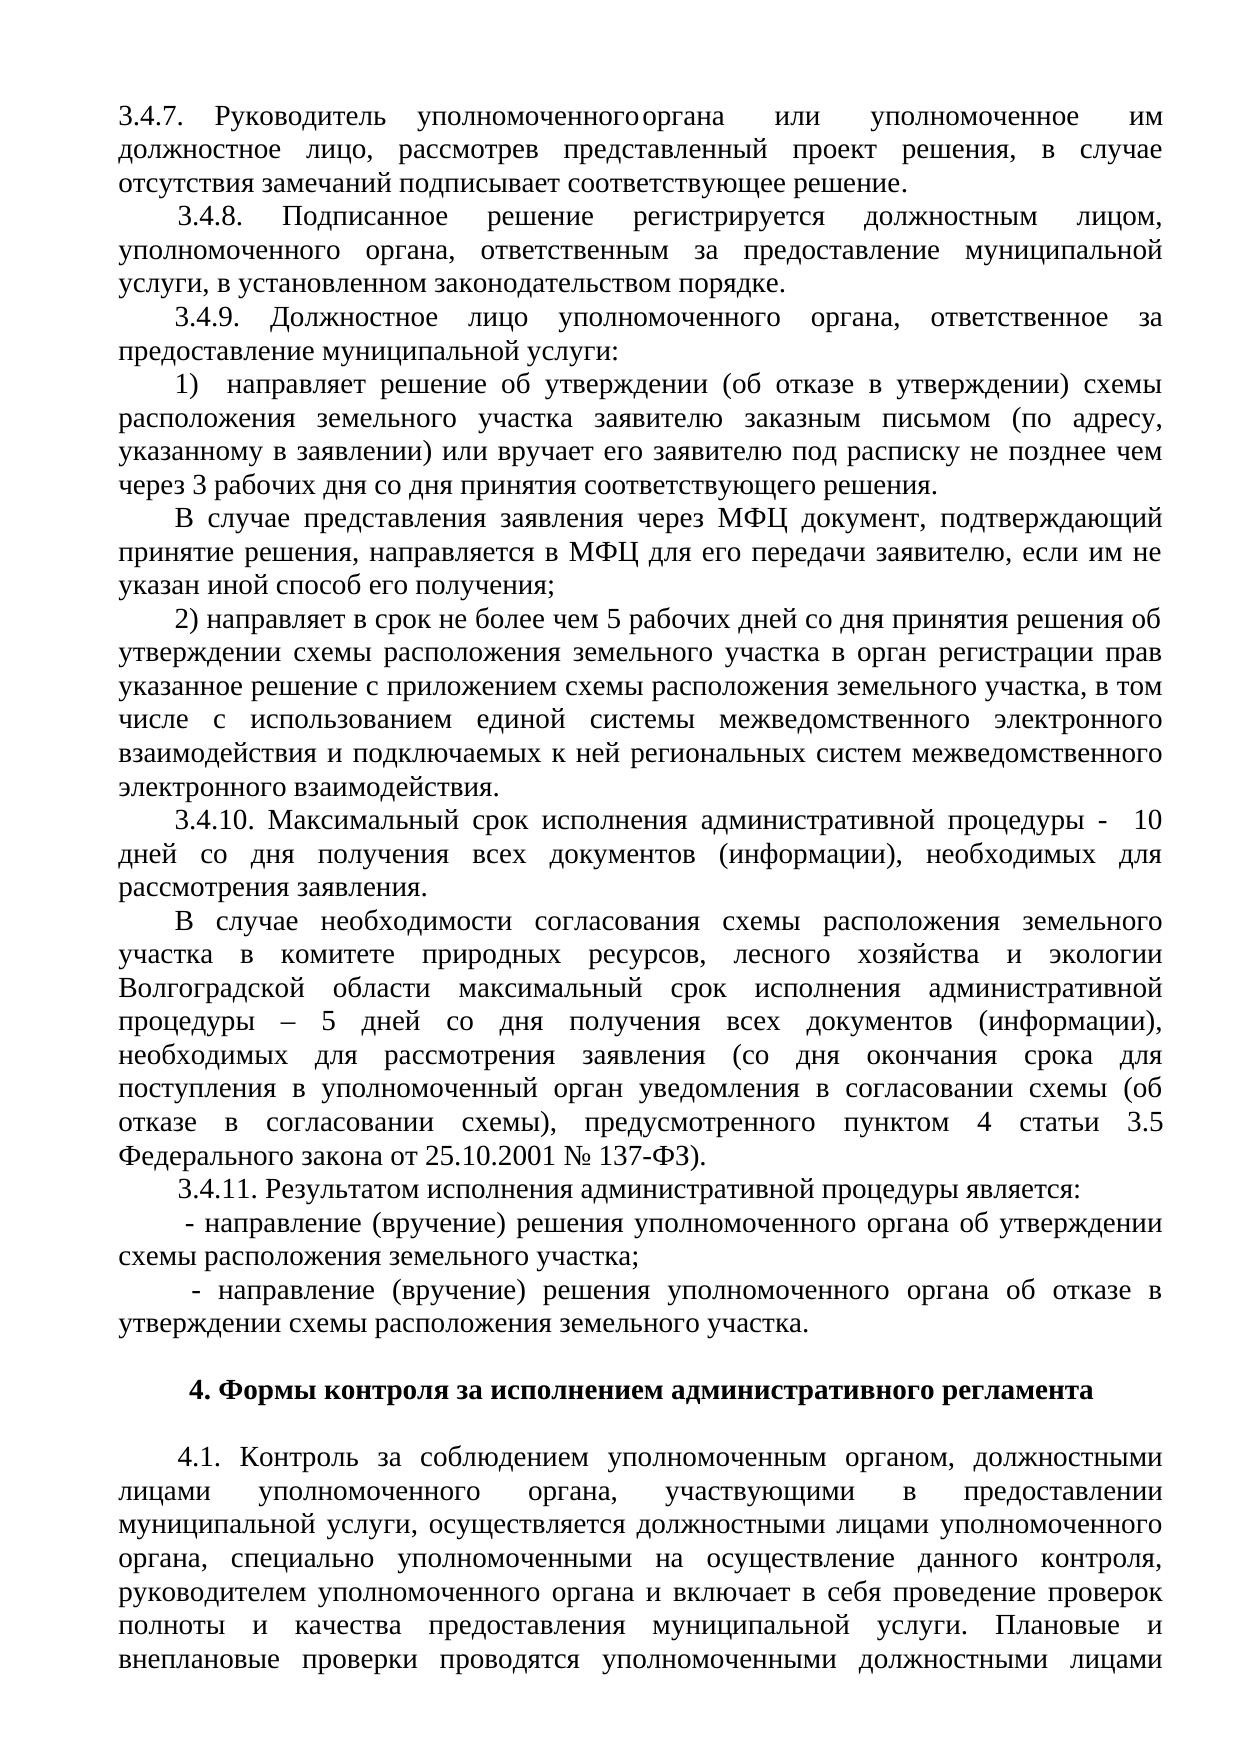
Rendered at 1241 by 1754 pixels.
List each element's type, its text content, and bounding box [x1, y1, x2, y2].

text 3.4.10. Максимальный срок исполнения административной процедуры - 10 дней со дня получения всех документов (информации), необходимых для рассмотрения заявления. [118, 802, 1163, 903]
text - направление (вручение) решения уполномоченного органа об утверждении схемы расположения земельного участка; [118, 1205, 1163, 1272]
text В случае необходимости согласования схемы расположения земельного участка в комитете природных ресурсов, лесного хозяйства и экологии Волгоградской области максимальный срок исполнения административной процедуры – 5 дней со дня получения всех документов (информации), необходимых для рассмотрения заявления (со дня окончания срока для поступления в уполномоченный орган уведомления в согласовании схемы (об отказе в согласовании схемы), предусмотренного пунктом 4 статьи 3.5 Федерального закона от 25.10.2001 № 137-ФЗ). [118, 903, 1163, 1171]
text В случае представления заявления через МФЦ документ, подтверждающий принятие решения, направляется в МФЦ для его передачи заявителю, если им не указан иной способ его получения; [118, 500, 1163, 601]
text 4. Формы контроля за исполнением административного регламента [118, 1372, 1165, 1406]
text 3.4.11. Результатом исполнения административной процедуры является: [118, 1171, 1163, 1205]
text 3.4.7. Руководитель уполномоченного органа или уполномоченное им должностное лицо, рассмотрев представленный проект решения, в случае отсутствия замечаний подписывает соответствующее решение. [118, 98, 1163, 198]
text 3.4.8. Подписанное решение регистрируется должностным лицом, уполномоченного органа, ответственным за предоставление муниципальной услуги, в установленном законодательством порядке. [118, 198, 1163, 299]
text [118, 1439, 1163, 1674]
text 3.4.9. Должностное лицо уполномоченного органа, ответственное за предоставление муниципальной услуги: [118, 299, 1163, 366]
text - направление (вручение) решения уполномоченного органа об отказе в утверждении схемы расположения земельного участка. [118, 1272, 1163, 1339]
text 2) направляет в срок не более чем 5 рабочих дней со дня принятия решения об утверждении схемы расположения земельного участка в орган регистрации прав указанное решение с приложением схемы расположения земельного участка, в том числе с использованием единой системы межведомственного электронного взаимодействия и подключаемых к ней региональных систем межведомственного электронного взаимодействия. [118, 601, 1163, 802]
text 1) направляет решение об утверждении (об отказе в утверждении) схемы расположения земельного участка заявителю заказным письмом (по адресу, указанному в заявлении) или вручает его заявителю под расписку не позднее чем через 3 рабочих дня со дня принятия соответствующего решения. [118, 366, 1163, 500]
